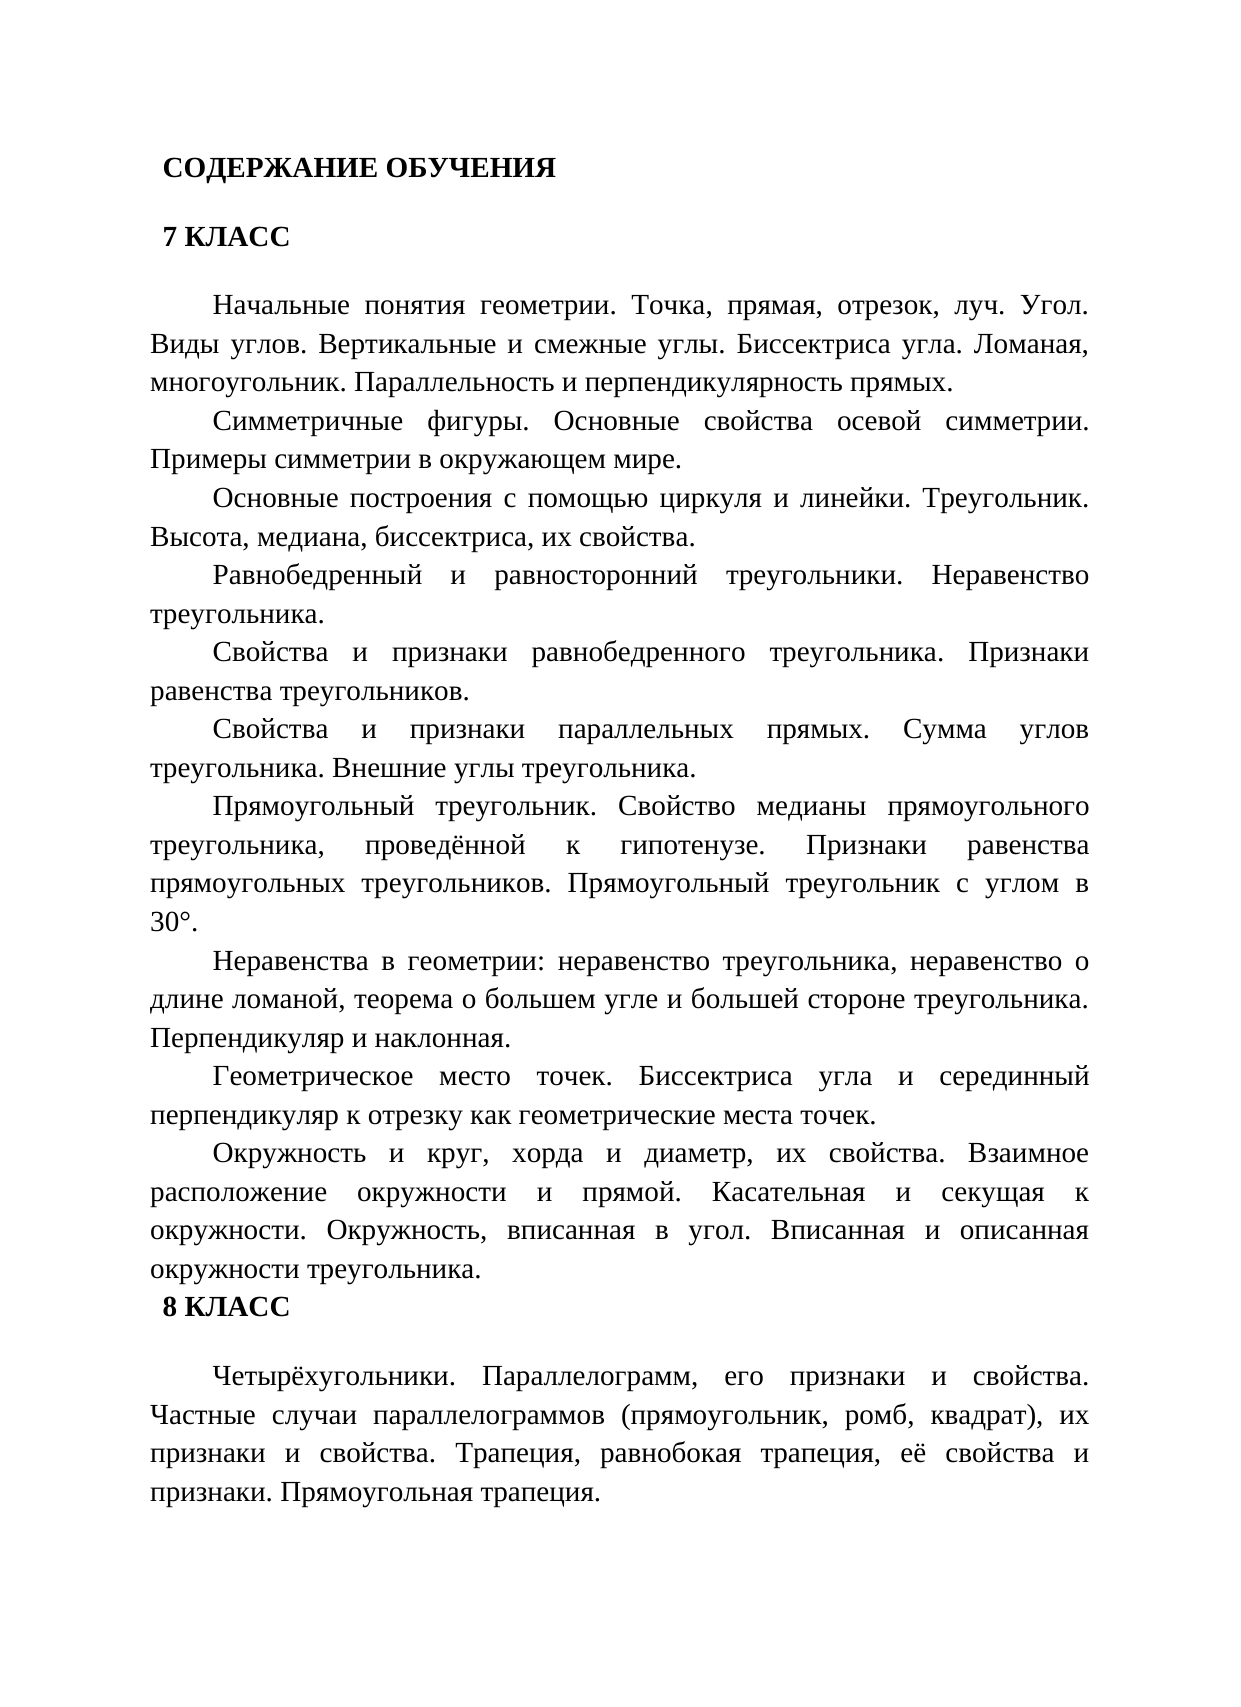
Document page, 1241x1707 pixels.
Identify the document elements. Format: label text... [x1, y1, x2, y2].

text СОДЕРЖАНИЕ ОБУЧЕНИЯ [162, 150, 1090, 183]
text Равнобедренный и равносторонний треугольники. Неравенство треугольника. [150, 557, 1090, 629]
text Окружность и круг, хорда и диаметр, их свойства. Взаимное расположение окружности и прямой. Касательная и секущая к окружности. Окружность, вписанная в угол. Вписанная и описанная окружности треугольника. [150, 1135, 1090, 1284]
text Свойства и признаки параллельных прямых. Сумма углов треугольника. Внешние углы треугольника. [150, 711, 1090, 783]
text 8 КЛАСС [162, 1289, 1090, 1323]
text 7 КЛАСС [162, 219, 1090, 252]
text Геометрическое место точек. Биссектриса угла и серединный перпендикуляр к отрезку как геометрические места точек. [150, 1058, 1090, 1130]
text Четырёхугольники. Параллелограмм, его признаки и свойства. Частные случаи параллелограммов (прямоугольник, ромб, квадрат), их признаки и свойства. Трапеция, равнобокая трапеция, её свойства и признаки. Прямоугольная трапеция. [150, 1358, 1090, 1507]
text Свойства и признаки равнобедренного треугольника. Признаки равенства треугольников. [150, 634, 1090, 706]
text Прямоугольный треугольник. Свойство медианы прямоугольного треугольника, проведённой к гипотенузе. Признаки равенства прямоугольных треугольников. Прямоугольный треугольник с углом в 30°. [150, 788, 1090, 938]
text Неравенства в геометрии: неравенство треугольника, неравенство о длине ломаной, теорема о большем угле и большей стороне треугольника. Перпендикуляр и наклонная. [150, 943, 1090, 1053]
text Начальные понятия геометрии. Точка, прямая, отрезок, луч. Угол. Виды углов. Вертикальные и смежные углы. Биссектриса угла. Ломаная, многоугольник. Параллельность и перпендикулярность прямых. [150, 287, 1090, 398]
text Основные построения с помощью циркуля и линейки. Треугольник. Высота, медиана, биссектриса, их свойства. [150, 480, 1090, 552]
text Симметричные фигуры. Основные свойства осевой симметрии. Примеры симметрии в окружающем мире. [150, 403, 1090, 475]
